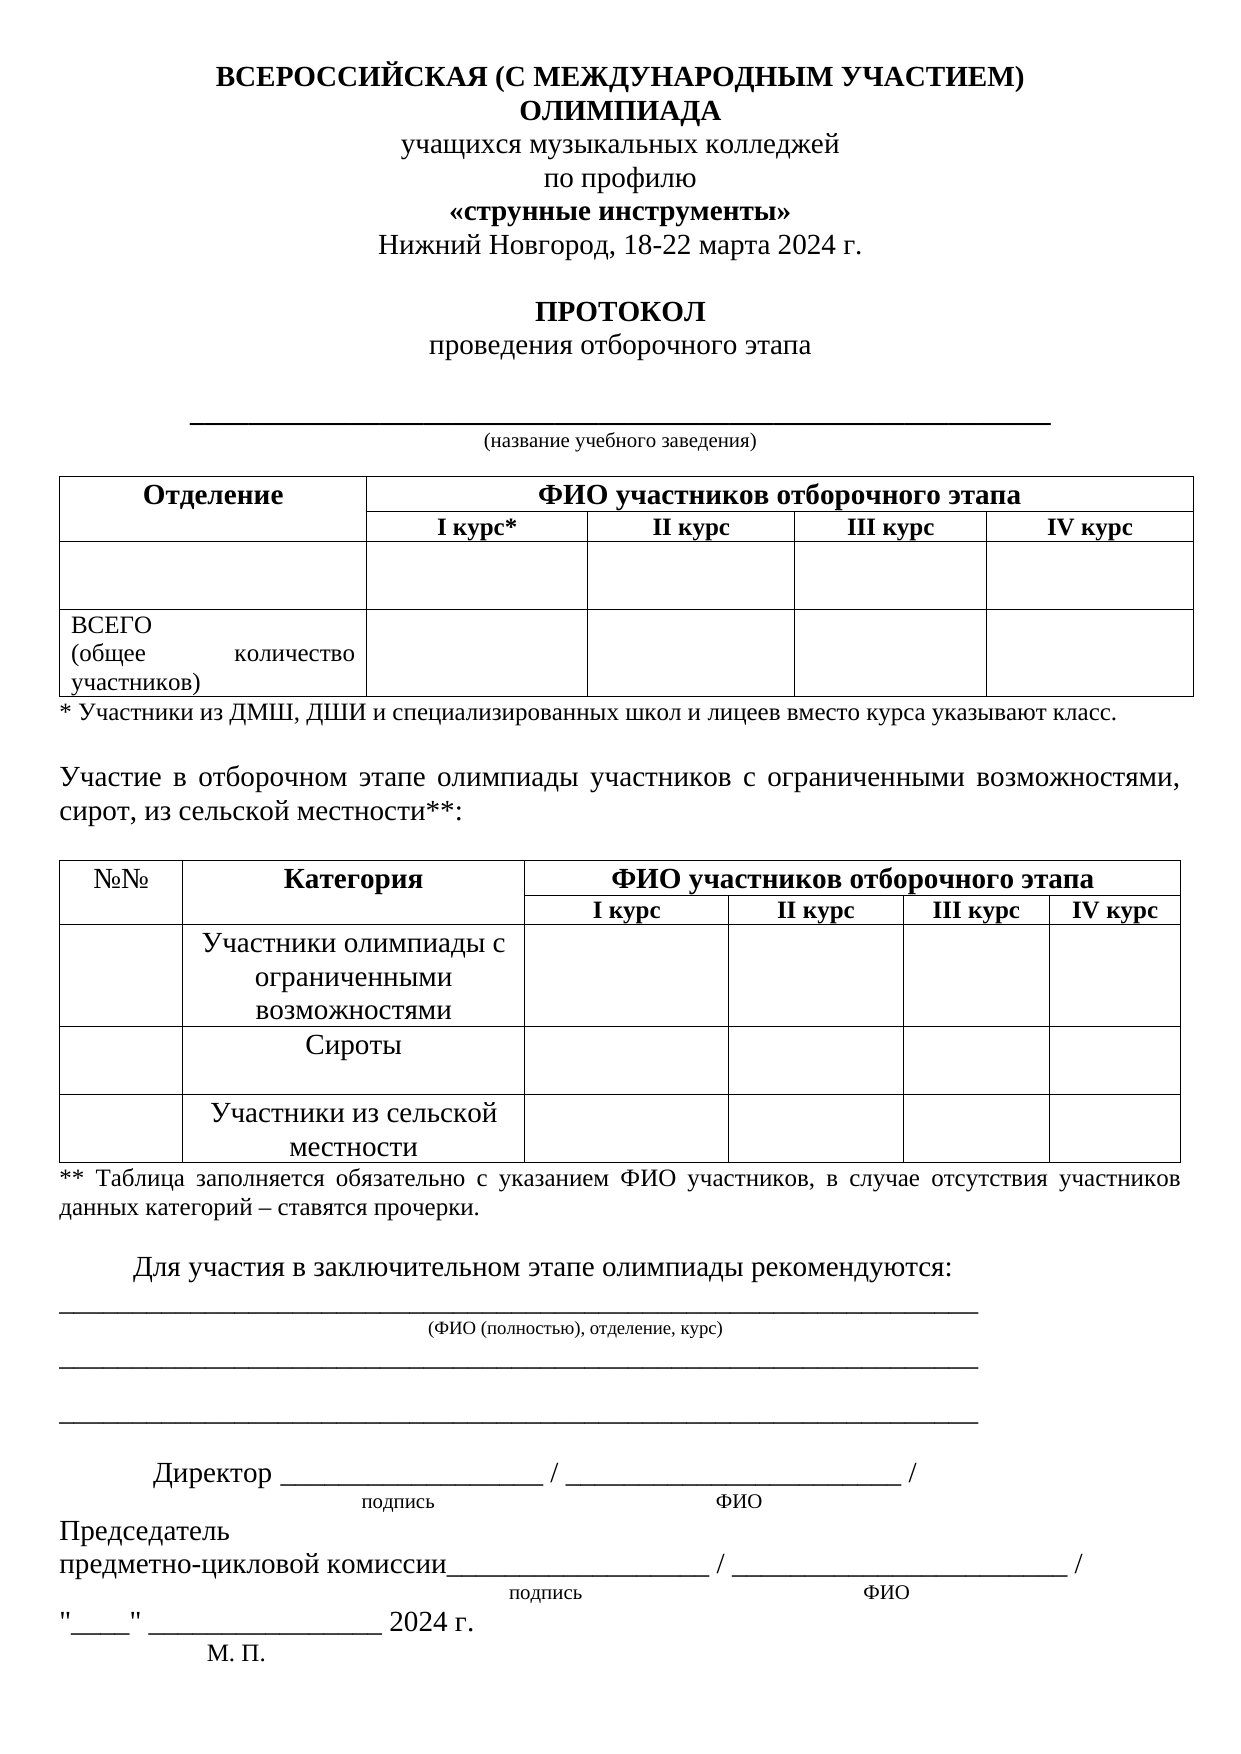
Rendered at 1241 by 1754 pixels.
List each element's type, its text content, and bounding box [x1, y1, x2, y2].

table_cell [904, 1095, 1049, 1162]
table_cell Участники из сельской местности [183, 1095, 524, 1162]
table_cell I курс* [367, 512, 587, 541]
table_header ФИО участников отборочного этапа [367, 477, 1193, 511]
text "____" ________________ 2024 г. [59, 1604, 1181, 1638]
text ОЛИМПИАДА [59, 93, 1181, 126]
table_cell [1050, 925, 1180, 1026]
table_cell I курс [525, 896, 728, 924]
table_cell [795, 542, 986, 609]
table_cell [795, 610, 986, 696]
text * Участники из ДМШ, ДШИ и специализированных школ и лицеев вместо курса указывают класс. [59, 697, 1181, 726]
table_cell IV курс [1050, 896, 1180, 924]
text ПРОТОКОЛ [59, 294, 1181, 327]
table_cell [1050, 1027, 1180, 1094]
text учащихся музыкальных колледжей [59, 126, 1181, 160]
text ** Таблица заполняется обязательно с указанием ФИО участников, в случае отсутствия участников данных категорий – ставятся прочерки. [59, 1163, 1181, 1221]
table_cell [729, 1095, 903, 1162]
text Директор __________________ / _______________________ / [59, 1456, 1181, 1489]
table_header Отделение [60, 477, 366, 541]
text Участие в отборочном этапе олимпиады участников с ограниченными возможностями, сирот, из сельской местности**: [59, 759, 1181, 826]
table_cell [729, 925, 903, 1026]
text (название учебного заведения) [59, 428, 1181, 452]
table_cell [588, 542, 794, 609]
text ___________________________________________________________ [59, 394, 1181, 428]
text предметно-цикловой комиссии__________________ / _______________________ / [59, 1547, 1181, 1580]
table_cell IV курс [987, 512, 1193, 541]
text Для участия в заключительном этапе олимпиады рекомендуются: [59, 1249, 1181, 1283]
table_cell [588, 610, 794, 696]
table_cell Участники олимпиады с ограниченными возможностями [183, 925, 524, 1026]
text подпись ФИО [59, 1489, 1181, 1513]
text проведения отборочного этапа [59, 327, 1181, 361]
table_cell [1050, 1095, 1180, 1162]
table_header №№ [60, 861, 182, 924]
text Нижний Новгород, 18-22 марта 2024 г. [59, 227, 1181, 260]
table_cell II курс [588, 512, 794, 541]
table_cell [525, 1027, 728, 1094]
table_header ФИО участников отборочного этапа [525, 861, 1180, 894]
table_cell [60, 925, 182, 1026]
table_cell [525, 925, 728, 1026]
text _______________________________________________________________ [59, 1283, 1181, 1317]
text (ФИО (полностью), отделение, курс) [59, 1317, 1181, 1338]
table_cell [367, 610, 587, 696]
table_cell [729, 1027, 903, 1094]
table_cell Сироты [183, 1027, 524, 1094]
table_cell II курс [729, 896, 903, 924]
table_cell [60, 1027, 182, 1094]
text по профилю [59, 160, 1181, 193]
table_cell [904, 925, 1049, 1026]
text _______________________________________________________________ [59, 1393, 1181, 1427]
text подпись ФИО [59, 1580, 1181, 1604]
text _______________________________________________________________ [59, 1338, 1181, 1372]
table_cell [367, 542, 587, 609]
table_cell [525, 1095, 728, 1162]
text «струнные инструменты» [59, 193, 1181, 227]
text Председатель [59, 1513, 1181, 1547]
table_cell [60, 542, 366, 609]
text М. П. [59, 1638, 1181, 1667]
table_cell ВСЕГО (общее количество участников) [60, 610, 366, 696]
table_cell III курс [795, 512, 986, 541]
table_cell [987, 542, 1193, 609]
table_header Категория [183, 861, 524, 924]
text ВСЕРОССИЙСКАЯ (С МЕЖДУНАРОДНЫМ УЧАСТИЕМ) [59, 59, 1181, 93]
table_cell [987, 610, 1193, 696]
table_cell [60, 1095, 182, 1162]
table_cell III курс [904, 896, 1049, 924]
table_cell [904, 1027, 1049, 1094]
